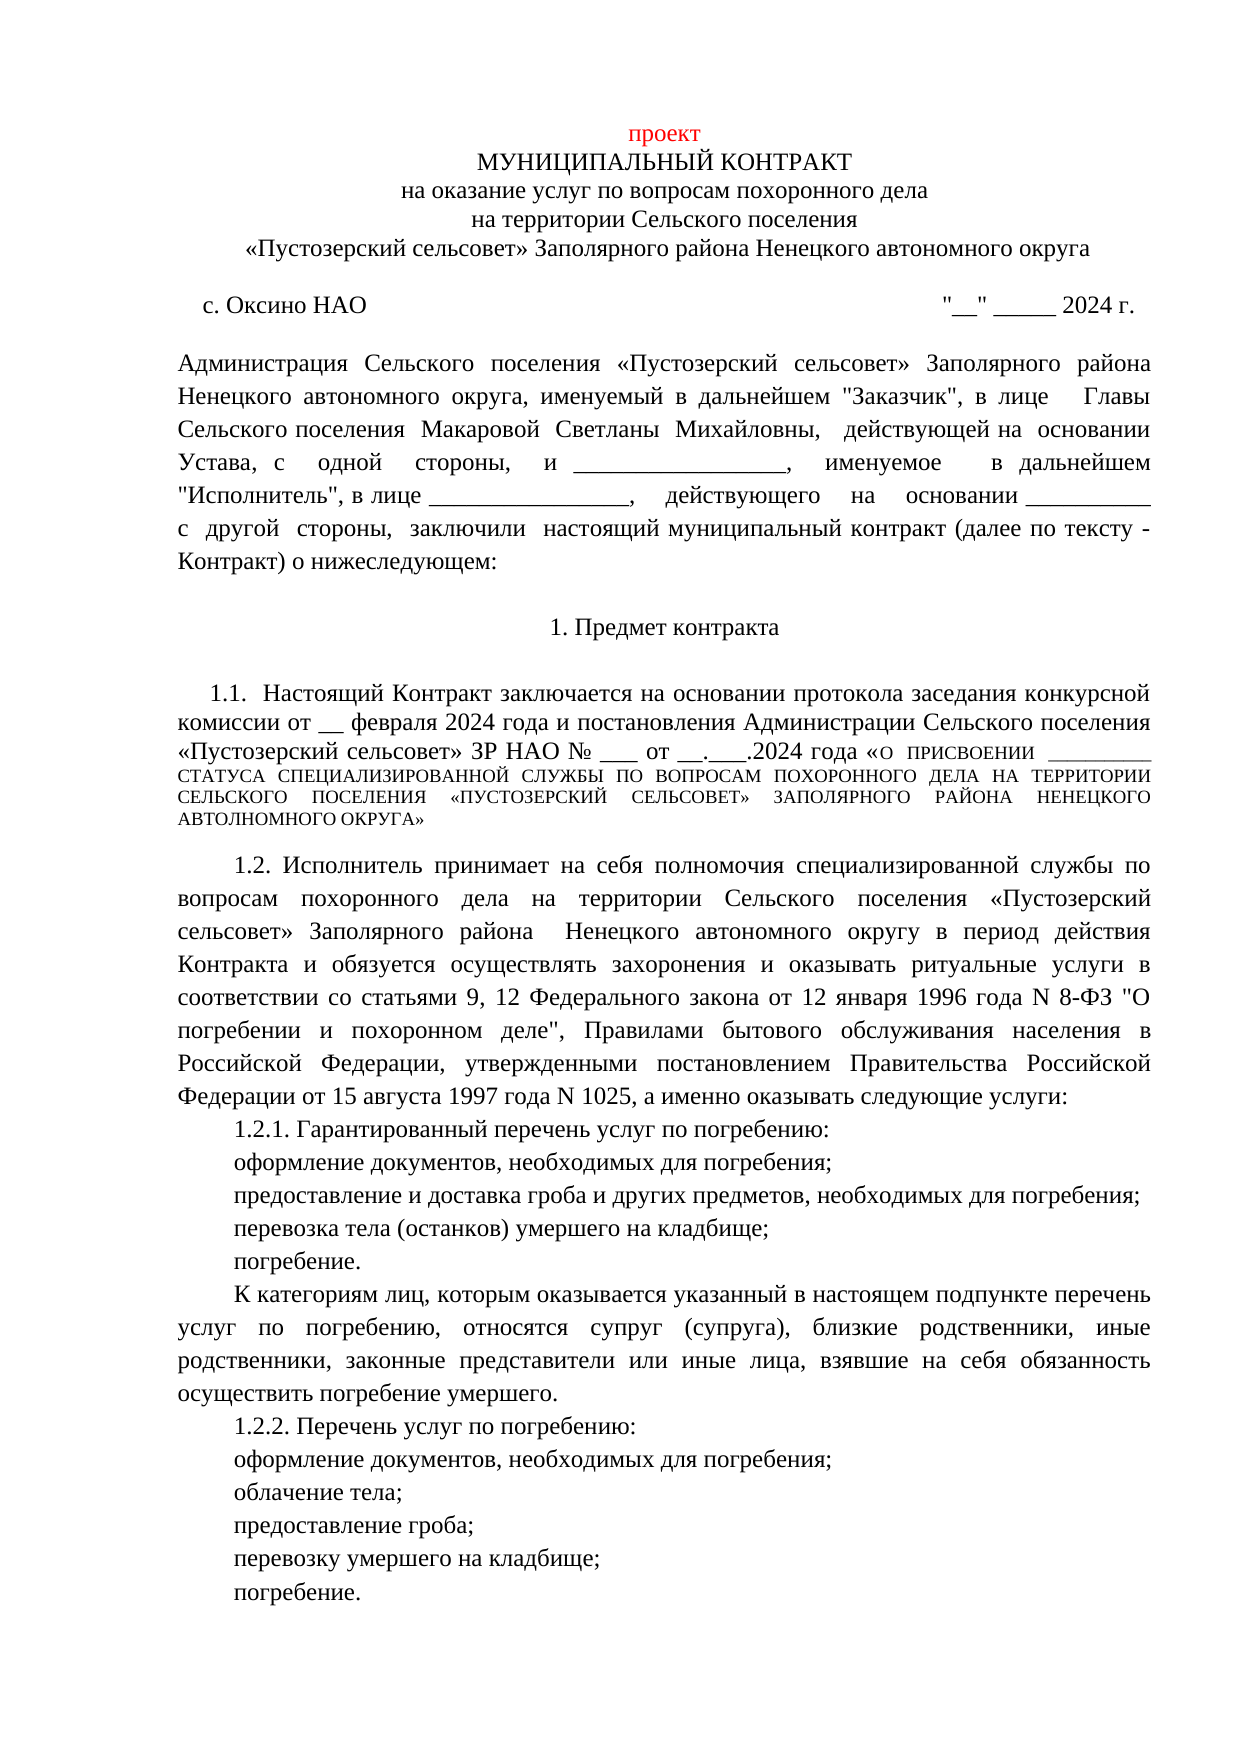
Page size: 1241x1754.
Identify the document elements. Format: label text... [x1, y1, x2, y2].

text 1.2. Исполнитель принимает на себя полномочия специализированной службы по вопросам похоронного дела на территории Сельского поселения «Пустозерский сельсовет» Заполярного района Ненецкого автономного округу в период действия Контракта и обязуется осуществлять захоронения и оказывать ритуальные услуги в соответствии со статьями 9, 12 Федерального закона от 12 января 1996 года N 8-ФЗ "О погребении и похоронном деле", Правилами бытового обслуживания населения в Российской Федерации, утвержденными постановлением Правительства Российской Федерации от 15 августа 1997 года N 1025, а именно оказывать следующие услуги: [177, 850, 1152, 1110]
text на оказание услуг по вопросам похоронного дела [177, 176, 1152, 204]
text Администрация Сельского поселения «Пустозерский сельсовет» Заполярного района Ненецкого автономного округа, именуемый в дальнейшем "Заказчик", в лице Главы Сельского поселения Макаровой Светланы Михайловны, действующей на основании Устава, с одной стороны, и _________________, именуемое в дальнейшем "Исполнитель", в лице ________________, действующего на основании __________ с другой стороны, заключили настоящий муниципальный контракт (далее по тексту - Контракт) о нижеследующем: [177, 348, 1152, 575]
text 1. Предмет контракта [177, 612, 1152, 641]
text К категориям лиц, которым оказывается указанный в настоящем подпункте перечень услуг по погребению, относятся супруг (супруга), близкие родственники, иные родственники, законные представители или иные лица, взявшие на себя обязанность осуществить погребение умершего. [177, 1279, 1152, 1407]
text погребение. [177, 1577, 1152, 1605]
text с. Оксино НАО "__" _____ 2024 г. [177, 291, 1152, 319]
text предоставление гроба; [177, 1511, 1152, 1539]
text перевозка тела (останков) умершего на кладбище; [177, 1213, 1152, 1242]
text предоставление и доставка гроба и других предметов, необходимых для погребения; [177, 1180, 1152, 1209]
text МУНИЦИПАЛЬНЫЙ КОНТРАКТ [177, 147, 1152, 176]
text 1.2.2. Перечень услуг по погребению: [177, 1411, 1152, 1440]
text 1.1. Настоящий Контракт заключается на основании протокола заседания конкурсной комиссии от __ февраля 2024 года и постановления Администрации Сельского поселения «Пустозерский сельсовет» ЗР НАО № ___ от __.___.2024 года «О ПРИСВОЕНИИ ___________ СТАТУСА СПЕЦИАЛИЗИРОВАННОЙ СЛУЖБЫ ПО ВОПРОСАМ ПОХОРОННОГО ДЕЛА НА ТЕРРИТОРИИ СЕЛЬСКОГО ПОСЕЛЕНИЯ «ПУСТОЗЕРСКИЙ СЕЛЬСОВЕТ» ЗАПОЛЯРНОГО РАЙОНА НЕНЕЦКОГО АВТОЛНОМНОГО ОКРУГА» [177, 678, 1152, 829]
text перевозку умершего на кладбище; [177, 1543, 1152, 1572]
text облачение тела; [177, 1477, 1152, 1506]
text «Пустозерский сельсовет» Заполярного района Ненецкого автономного округа [177, 233, 1152, 262]
text оформление документов, необходимых для погребения; [177, 1444, 1152, 1473]
text погребение. [177, 1246, 1152, 1275]
text на территории Сельского поселения [177, 204, 1152, 233]
text 1.2.1. Гарантированный перечень услуг по погребению: [177, 1114, 1152, 1143]
text проект [177, 118, 1152, 147]
text оформление документов, необходимых для погребения; [177, 1147, 1152, 1176]
